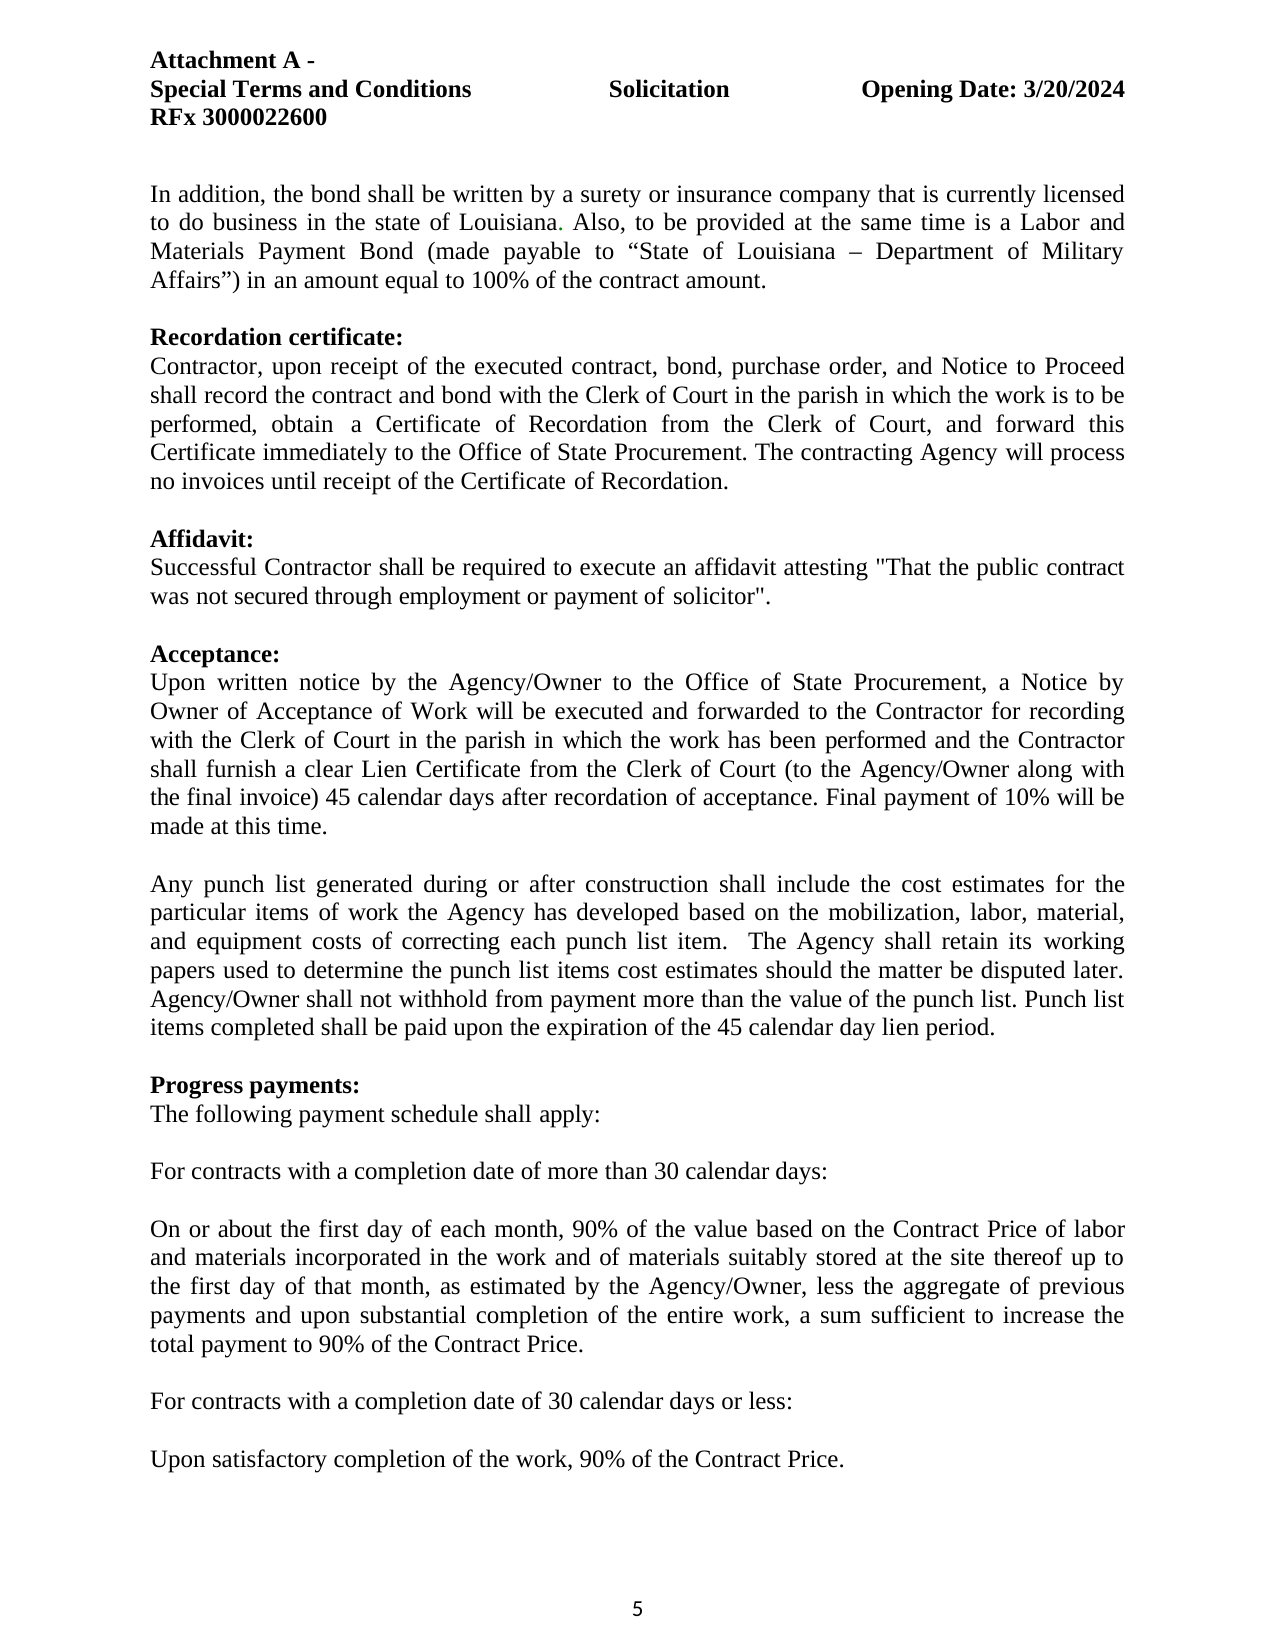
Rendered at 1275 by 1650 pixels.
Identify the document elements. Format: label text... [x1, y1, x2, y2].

text In addition, the bond shall be written by a surety or insurance company that is currently licensed to do business in the state of Louisiana. Also, to be provided at the same time is a Labor and Materials Payment Bond (made payable to “State of Louisiana – Department of Military Affairs”) in an amount equal to 100% of the contract amount. [150, 179, 1125, 294]
text On or about the first day of each month, 90% of the value based on the Contract Price of labor and materials incorporated in the work and of materials suitably stored at the site thereof up to the first day of that month, as estimated by the Agency/Owner, less the aggregate of previous payments and upon substantial completion of the entire work, a sum sufficient to increase the total payment to 90% of the Contract Price. [150, 1214, 1125, 1357]
text Affidavit: [150, 524, 1125, 552]
text Contractor, upon receipt of the executed contract, bond, purchase order, and Notice to Proceed shall record the contract and bond with the Clerk of Court in the parish in which the work is to be performed, obtain a Certificate of Recordation from the Clerk of Court, and forward this Certificate immediately to the Office of State Procurement. The contracting Agency will process no invoices until receipt of the Certificate of Recordation. [150, 351, 1125, 495]
text Any punch list generated during or after construction shall include the cost estimates for the particular items of work the Agency has developed based on the mobilization, labor, material, and equipment costs of correcting each punch list item. The Agency shall retain its working papers used to determine the punch list items cost estimates should the matter be disputed later. Agency/Owner shall not withhold from payment more than the value of the punch list. Punch list items completed shall be paid upon the expiration of the 45 calendar day lien period. [150, 869, 1125, 1041]
text For contracts with a completion date of 30 calendar days or less: [150, 1386, 1125, 1415]
text Successful Contractor shall be required to execute an affidavit attesting "That the public contract was not secured through employment or payment of solicitor". [150, 552, 1125, 610]
text Progress payments: [150, 1070, 1125, 1099]
text Upon satisfactory completion of the work, 90% of the Contract Price. [150, 1444, 1125, 1472]
text Upon written notice by the Agency/Owner to the Office of State Procurement, a Notice by Owner of Acceptance of Work will be executed and forwarded to the Contractor for recording with the Clerk of Court in the parish in which the work has been performed and the Contractor shall furnish a clear Lien Certificate from the Clerk of Court (to the Agency/Owner along with the final invoice) 45 calendar days after recordation of acceptance. Final payment of 10% will be made at this time. [150, 667, 1125, 840]
text For contracts with a completion date of more than 30 calendar days: [150, 1156, 1125, 1185]
text Recordation certificate: [150, 322, 1125, 351]
text Acceptance: [150, 639, 1125, 667]
text The following payment schedule shall apply: [150, 1099, 1125, 1127]
